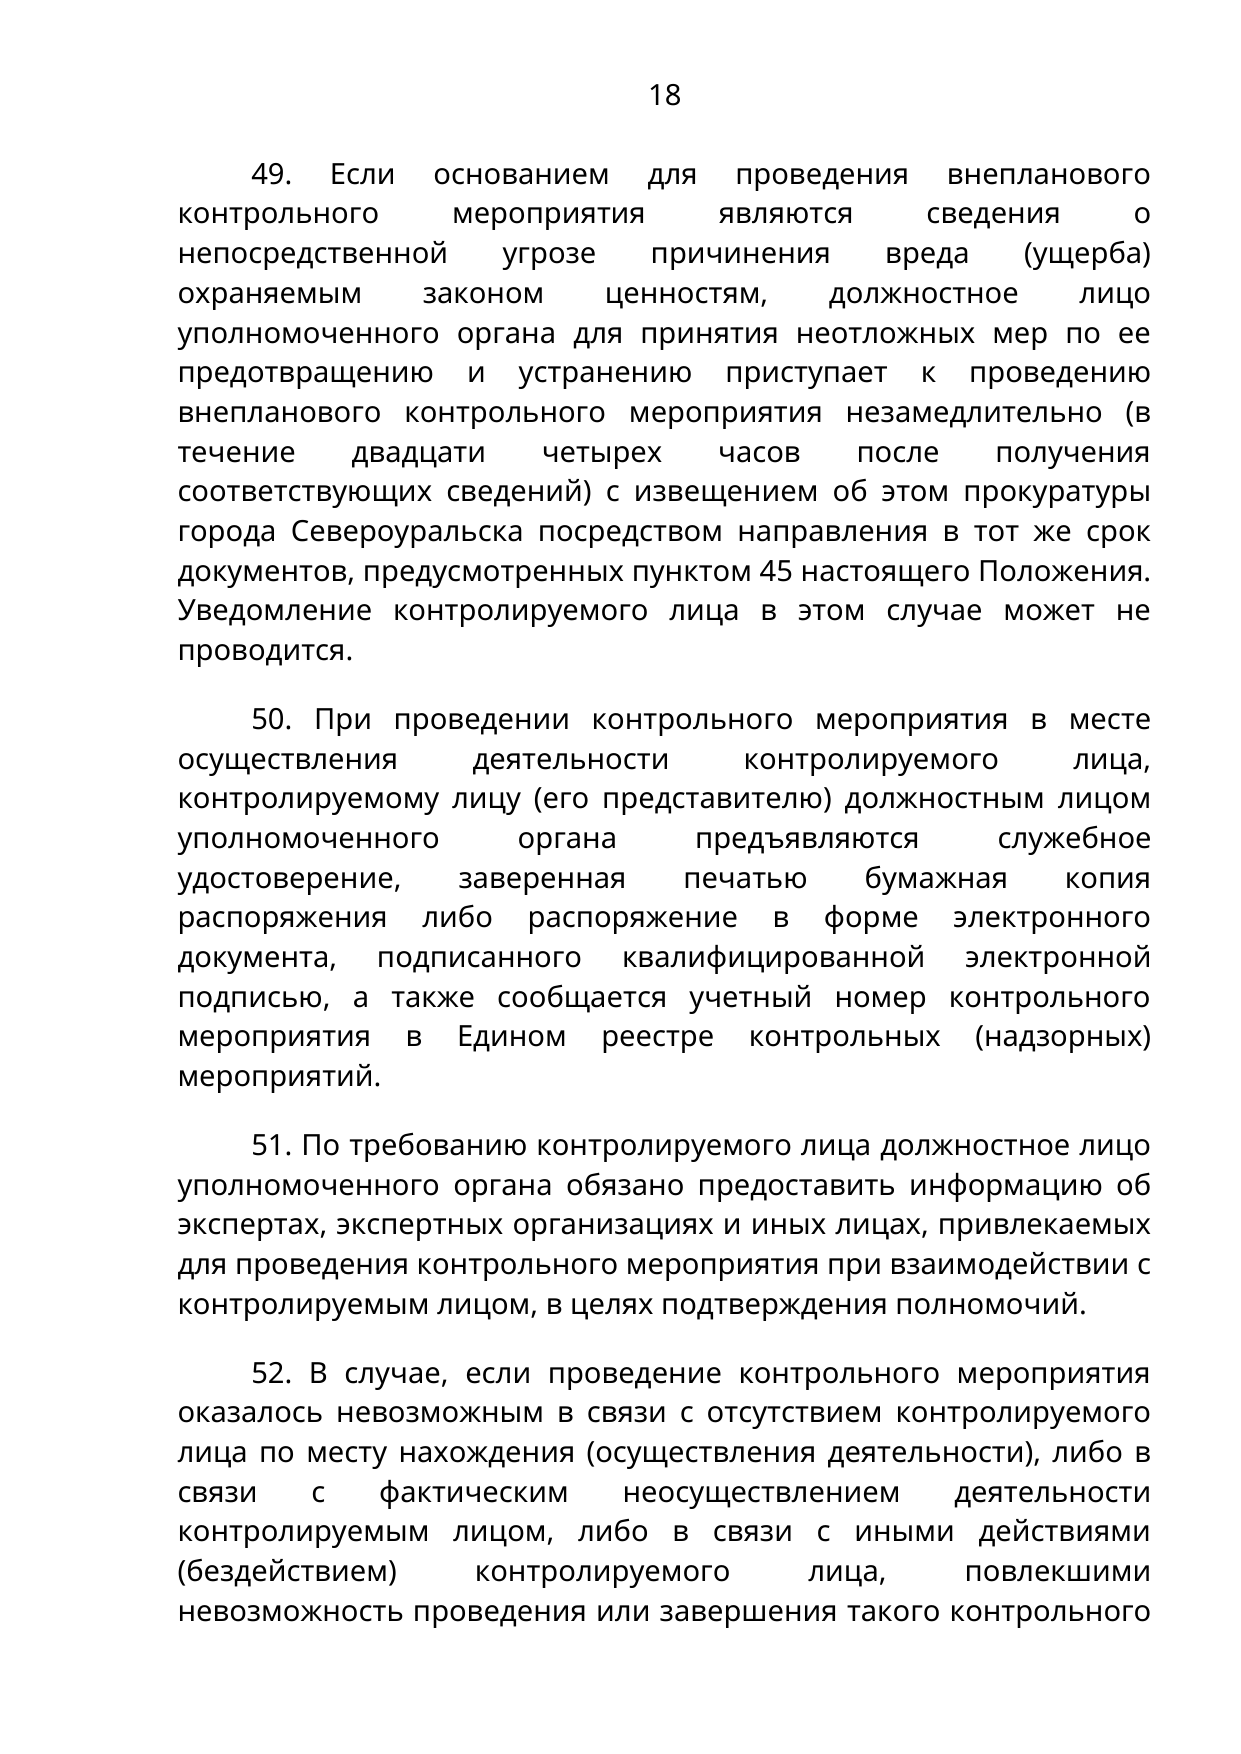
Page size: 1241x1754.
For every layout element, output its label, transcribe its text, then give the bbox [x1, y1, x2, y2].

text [177, 1352, 1152, 1630]
text 49. Если основанием для проведения внепланового контрольного мероприятия являются сведения о непосредственной угрозе причинения вреда (ущерба) охраняемым законом ценностям, должностное лицо уполномоченного органа для принятия неотложных мер по ее предотвращению и устранению приступает к проведению внепланового контрольного мероприятия незамедлительно (в течение двадцати четырех часов после получения соответствующих сведений) с извещением об этом прокуратуры города Североуральска посредством направления в тот же срок документов, предусмотренных пунктом 45 настоящего Положения. Уведомление контролируемого лица в этом случае может не проводится. [177, 153, 1152, 669]
text 50. При проведении контрольного мероприятия в месте осуществления деятельности контролируемого лица, контролируемому лицу (его представителю) должностным лицом уполномоченного органа предъявляются служебное удостоверение, заверенная печатью бумажная копия распоряжения либо распоряжение в форме электронного документа, подписанного квалифицированной электронной подписью, а также сообщается учетный номер контрольного мероприятия в Едином реестре контрольных (надзорных) мероприятий. [177, 698, 1152, 1095]
text 51. По требованию контролируемого лица должностное лицо уполномоченного органа обязано предоставить информацию об экспертах, экспертных организациях и иных лицах, привлекаемых для проведения контрольного мероприятия при взаимодействии с контролируемым лицом, в целях подтверждения полномочий. [177, 1124, 1152, 1323]
